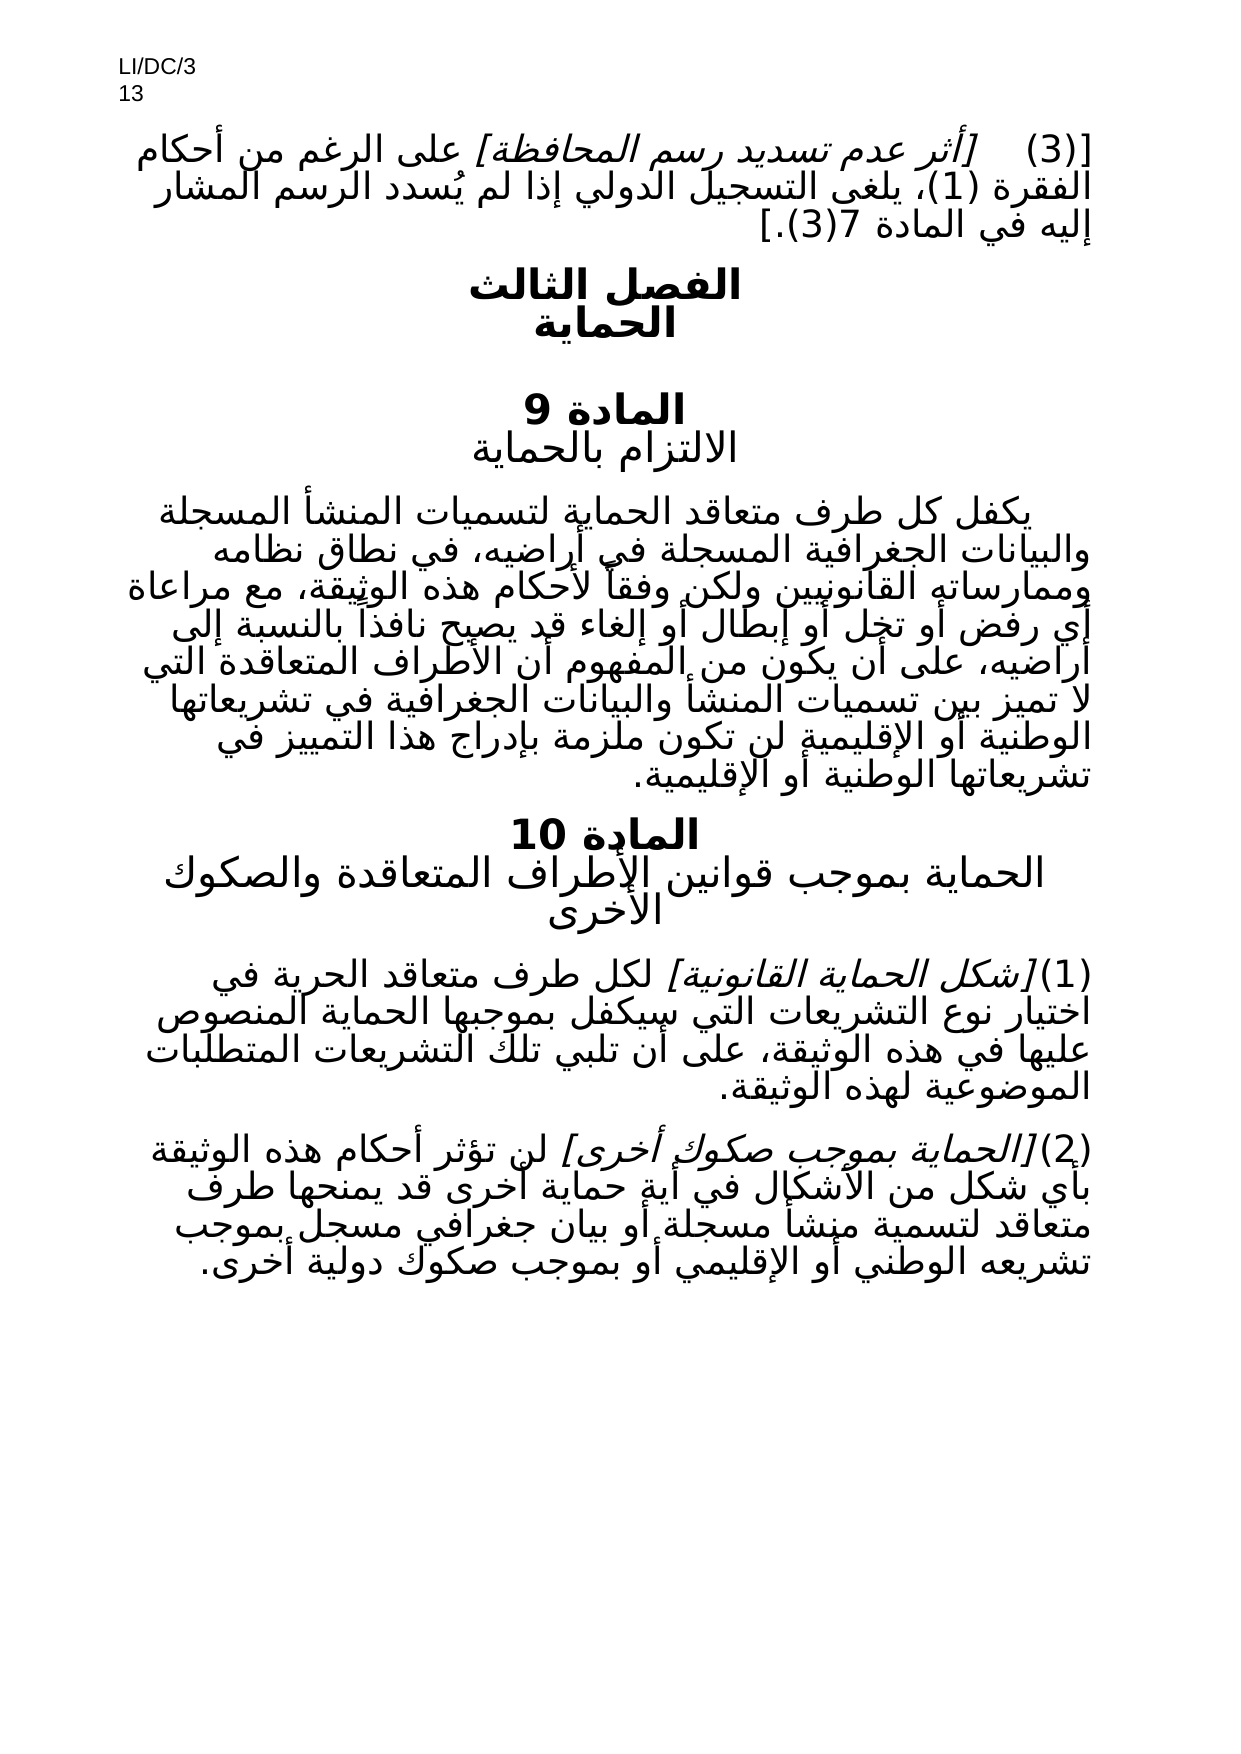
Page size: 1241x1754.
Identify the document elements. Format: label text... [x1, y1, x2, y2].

text (1) [شكل الحماية القانونية] لكل طرف متعاقد الحرية في اختيار نوع التشريعات التي سيكفل بموجبها الحماية المنصوص عليها في هذه الوثيقة، على أن تلبي تلك التشريعات المتطلبات الموضوعية لهذه الوثيقة. [118, 957, 1092, 1107]
text يكفل كل طرف متعاقد الحماية لتسميات المنشأ المسجلة والبيانات الجغرافية المسجلة في أراضيه، في نطاق نظامه وممارساته القانونيين ولكن وفقاً لأحكام هذه الوثيقة، مع مراعاة أي رفض أو تخل أو إبطال أو إلغاء قد يصبح نافذاً بالنسبة إلى أراضيه، على أن يكون من المفهوم أن الأطراف المتعاقدة التي لا تميز بين تسميات المنشأ والبيانات الجغرافية في تشريعاتها الوطنية أو الإقليمية لن تكون ملزمة بإدراج هذا التمييز في تشريعاتها الوطنية أو الإقليمية. [118, 495, 1092, 795]
text الحماية بموجب قوانين الأطراف المتعاقدة والصكوك الأخرى [118, 857, 1092, 932]
text المادة 9 [118, 395, 1092, 432]
text الفصل الثالث [118, 270, 1092, 307]
text الالتزام بالحماية [118, 432, 1092, 470]
text الحماية [118, 307, 1092, 345]
text (2) [الحماية بموجب صكوك أخرى] لن تؤثر أحكام هذه الوثيقة بأي شكل من الأشكال في أية حماية أخرى قد يمنحها طرف متعاقد لتسمية منشأ مسجلة أو بيان جغرافي مسجل بموجب تشريعه الوطني أو الإقليمي أو بموجب صكوك دولية أخرى. [118, 1132, 1092, 1282]
text [(3) [أثر عدم تسديد رسم المحافظة] على الرغم من أحكام الفقرة (1)، يلغى التسجيل الدولي إذا لم يُسدد الرسم المشار إليه في المادة 7(3).] [118, 132, 1092, 245]
text المادة 10 [118, 820, 1092, 857]
